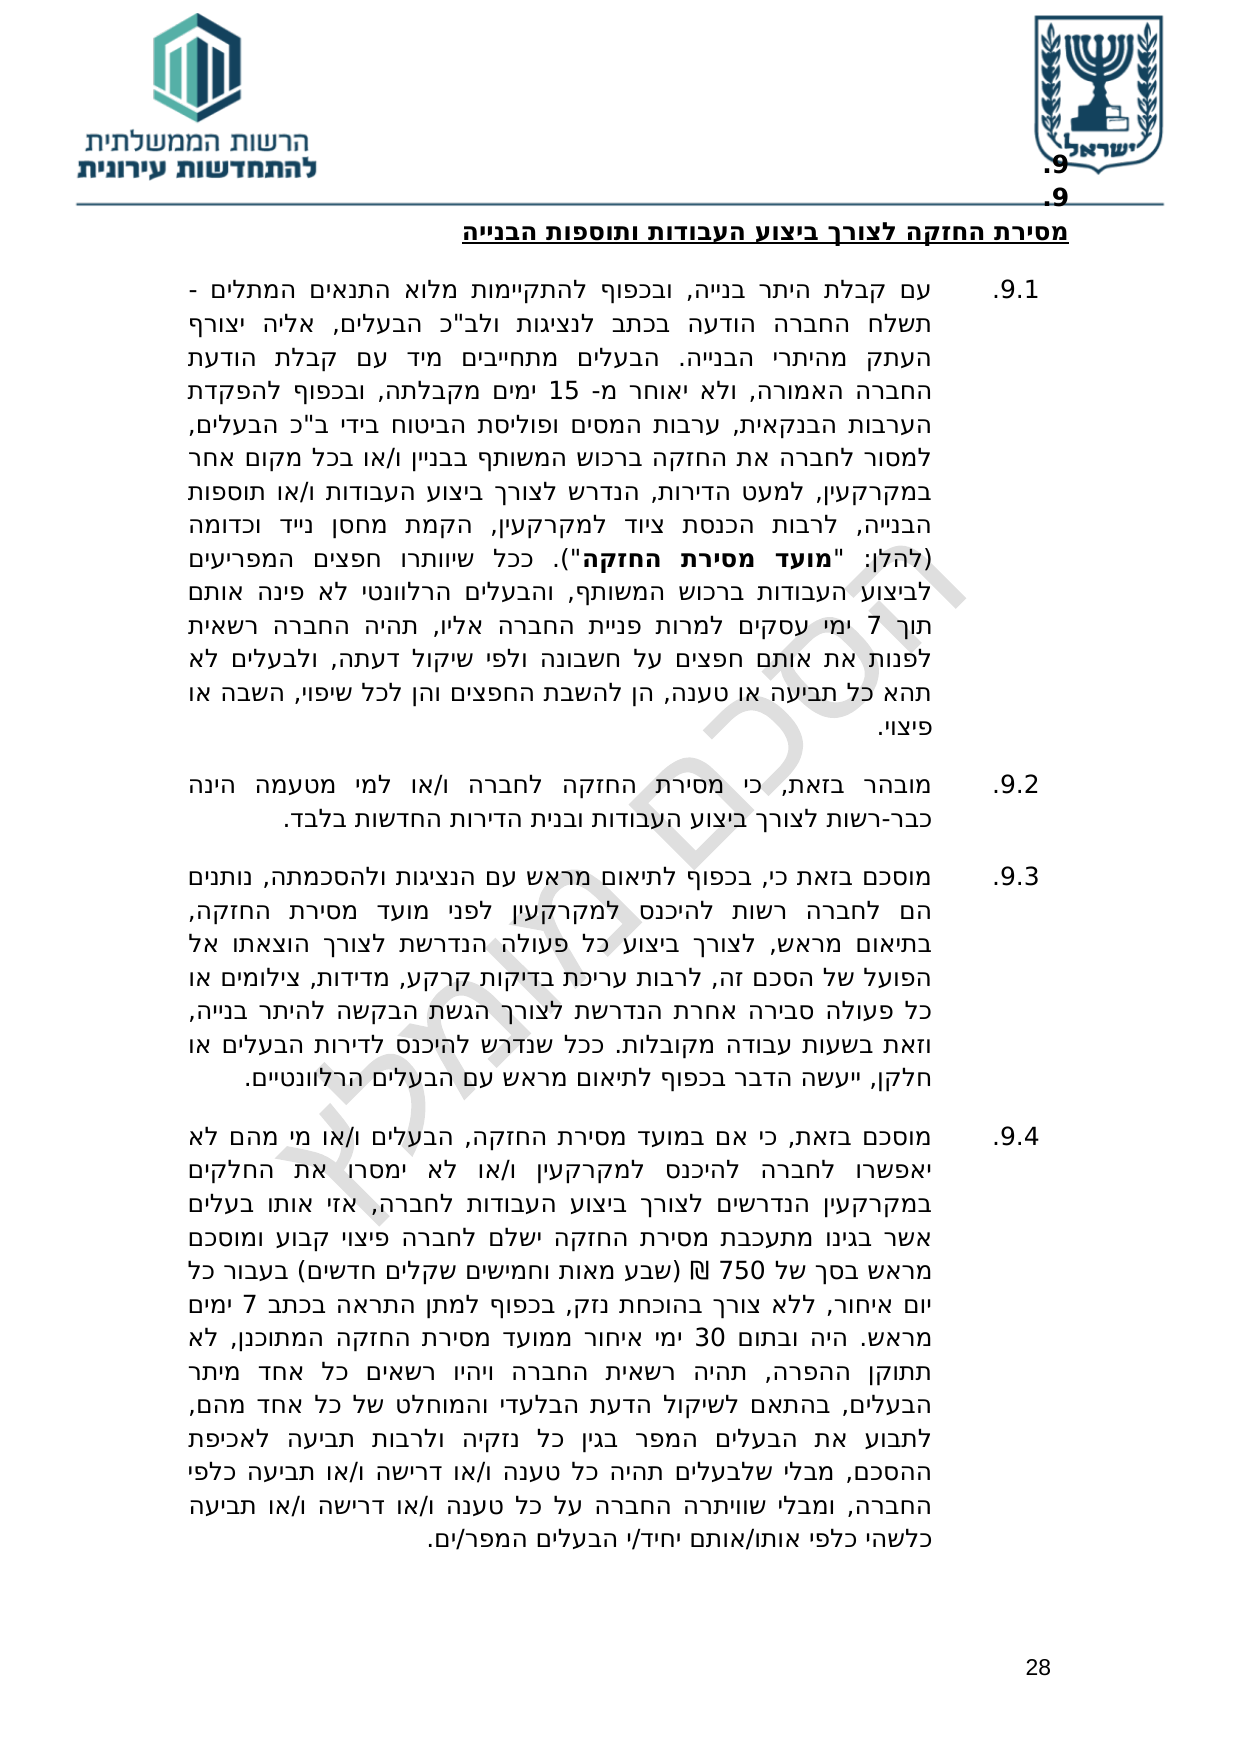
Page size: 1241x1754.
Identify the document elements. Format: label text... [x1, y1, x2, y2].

list מוסכם בזאת כי, בכפוף לתיאום מראש עם הנציגות ולהסכמתה, נותנים הם לחברה רשות להיכנס למקרקעין לפני מועד מסירת החזקה, בתיאום מראש, לצורך ביצוע כל פעולה הנדרשת לצורך הוצאתו אל הפועל של הסכם זה, לרבות עריכת בדיקות קרקע, מדידות, צילומים או כל פעולה סבירה אחרת הנדרשת לצורך הגשת הבקשה להיתר בנייה, וזאת בשעות עבודה מקובלות. ככל שנדרש להיכנס לדירות הבעלים או חלקן, ייעשה הדבר בכפוף לתיאום מראש עם הבעלים הרלוונטיים. [187, 862, 992, 1093]
picture [0, 13, 1241, 217]
list מוסכם בזאת, כי אם במועד מסירת החזקה, הבעלים ו/או מי מהם לא יאפשרו לחברה להיכנס למקרקעין ו/או לא ימסרו את החלקים במקרקעין הנדרשים לצורך ביצוע העבודות לחברה, אזי אותו בעלים אשר בגינו מתעכבת מסירת החזקה ישלם לחברה פיצוי קבוע ומוסכם מראש בסך של 750 ₪ (שבע מאות וחמישים שקלים חדשים) בעבור כל יום איחור, ללא צורך בהוכחת נזק, בכפוף למתן התראה בכתב 7 ימים מראש. היה ובתום 30 ימי איחור ממועד מסירת החזקה המתוכנן, לא תתוקן ההפרה, תהיה רשאית החברה ויהיו רשאים כל אחד מיתר הבעלים, בהתאם לשיקול הדעת הבלעדי והמוחלט של כל אחד מהם, לתבוע את הבעלים המפר בגין כל נזקיה ולרבות תביעה לאכיפת ההסכם, מבלי שלבעלים תהיה כל טענה ו/או דרישה ו/או תביעה כלפי החברה, ומבלי שוויתרה החברה על כל טענה ו/או דרישה ו/או תביעה כלשהי כלפי אותו/אותם יחיד/י הבעלים המפר/ים. [187, 1122, 992, 1554]
list מסירת החזקה לצורך ביצוע העבודות ותוספות הבנייה [187, 150, 1042, 246]
list מובהר בזאת, כי מסירת החזקה לחברה ו/או למי מטעמה הינה כבר-רשות לצורך ביצוע העבודות ובנית הדירות החדשות בלבד. [187, 770, 992, 833]
list עם קבלת היתר בנייה, ובכפוף להתקיימות מלוא התנאים המתלים - תשלח החברה הודעה בכתב לנציגות ולב"כ הבעלים, אליה יצורף העתק מהיתרי הבנייה. הבעלים מתחייבים מיד עם קבלת הודעת החברה האמורה, ולא יאוחר מ- 15 ימים מקבלתה, ובכפוף להפקדת הערבות הבנקאית, ערבות המסים ופוליסת הביטוח בידי ב"כ הבעלים, למסור לחברה את החזקה ברכוש המשותף בבניין ו/או בכל מקום אחר במקרקעין, למעט הדירות, הנדרש לצורך ביצוע העבודות ו/או תוספות הבנייה, לרבות הכנסת ציוד למקרקעין, הקמת מחסן נייד וכדומה (להלן: "מועד מסירת החזקה"). ככל שיוותרו חפצים המפריעים לביצוע העבודות ברכוש המשותף, והבעלים הרלוונטי לא פינה אותם תוך 7 ימי עסקים למרות פניית החברה אליו, תהיה החברה רשאית לפנות את אותם חפצים על חשבונה ולפי שיקול דעתה, ולבעלים לא תהא כל תביעה או טענה, הן להשבת החפצים והן לכל שיפוי, השבה או פיצוי. [187, 276, 992, 741]
